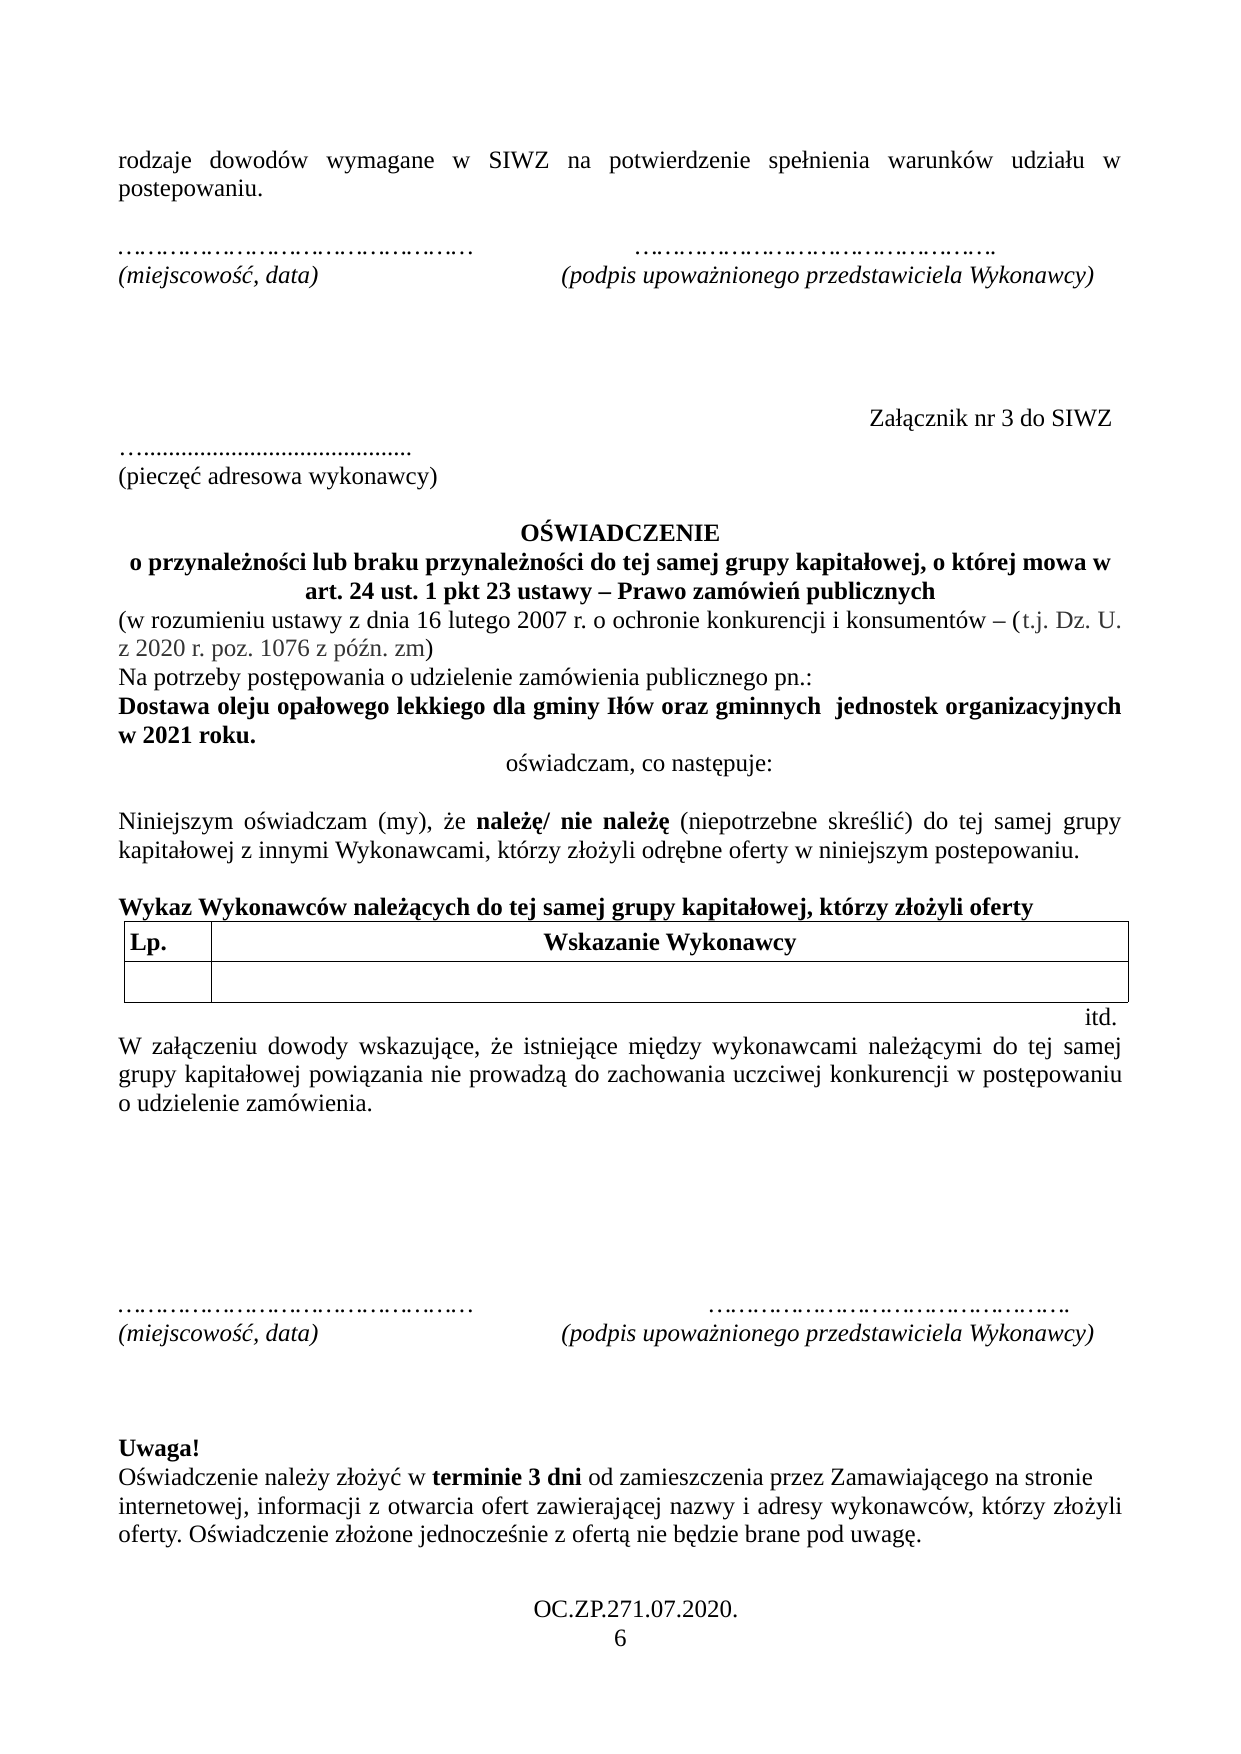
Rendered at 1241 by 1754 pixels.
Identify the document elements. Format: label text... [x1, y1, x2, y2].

text internetowej, informacji z otwarcia ofert zawierającej nazwy i adresy wykonawców, którzy złożyli oferty. Oświadczenie złożone jednocześnie z ofertą nie będzie brane pod uwagę. [118, 1491, 1122, 1548]
text itd. [118, 1002, 1122, 1031]
text Uwaga! [118, 1433, 1122, 1462]
text OŚWIADCZENIE [118, 518, 1122, 547]
table_header Wskazanie Wykonawcy [212, 922, 1128, 961]
table_cell [212, 962, 1128, 1002]
text o przynależności lub braku przynależności do tej samej grupy kapitałowej, o której mowa w art. 24 ust. 1 pkt 23 ustawy – Prawo zamówień publicznych [118, 547, 1122, 605]
text Załącznik nr 3 do SIWZ [118, 403, 1122, 432]
text Niniejszym oświadczam (my), że należę/ nie należę (niepotrzebne skreślić) do tej samej grupy kapitałowej z innymi Wykonawcami, którzy złożyli odrębne oferty w niniejszym postepowaniu. [118, 806, 1122, 863]
text (miejscowość, data) (podpis upoważnionego przedstawiciela Wykonawcy) [118, 1318, 1122, 1347]
text oświadczam, co następuje: [118, 748, 1122, 777]
table_header Lp. [125, 922, 211, 961]
text Oświadczenie należy złożyć w terminie 3 dni od zamieszczenia przez Zamawiającego na stronie [118, 1462, 1122, 1491]
text W załączeniu dowody wskazujące, że istniejące między wykonawcami należącymi do tej samej grupy kapitałowej powiązania nie prowadzą do zachowania uczciwej konkurencji w postępowaniu o udzielenie zamówienia. [118, 1031, 1122, 1117]
text Dostawa oleju opałowego lekkiego dla gminy Iłów oraz gminnych jednostek organizacyjnych w 2021 roku. [118, 691, 1122, 748]
text ………………………………………… …………………………………………. [118, 1289, 1122, 1318]
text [118, 145, 1122, 202]
text (w rozumieniu ustawy z dnia 16 lutego 2007 r. o ochronie konkurencji i konsumentów – (t.j. Dz. U. z 2020 r. poz. 1076 z późn. zm) [118, 605, 1122, 662]
text (pieczęć adresowa wykonawcy) [118, 461, 1122, 490]
text Na potrzeby postępowania o udzielenie zamówienia publicznego pn.: [118, 662, 1122, 691]
text Wykaz Wykonawców należących do tej samej grupy kapitałowej, którzy złożyli oferty [118, 892, 1122, 921]
text ………………………………………… …………………………………………. [118, 231, 1122, 260]
text …........................................... [118, 432, 1122, 461]
table_cell [125, 962, 211, 1002]
text (miejscowość, data) (podpis upoważnionego przedstawiciela Wykonawcy) [118, 260, 1122, 288]
